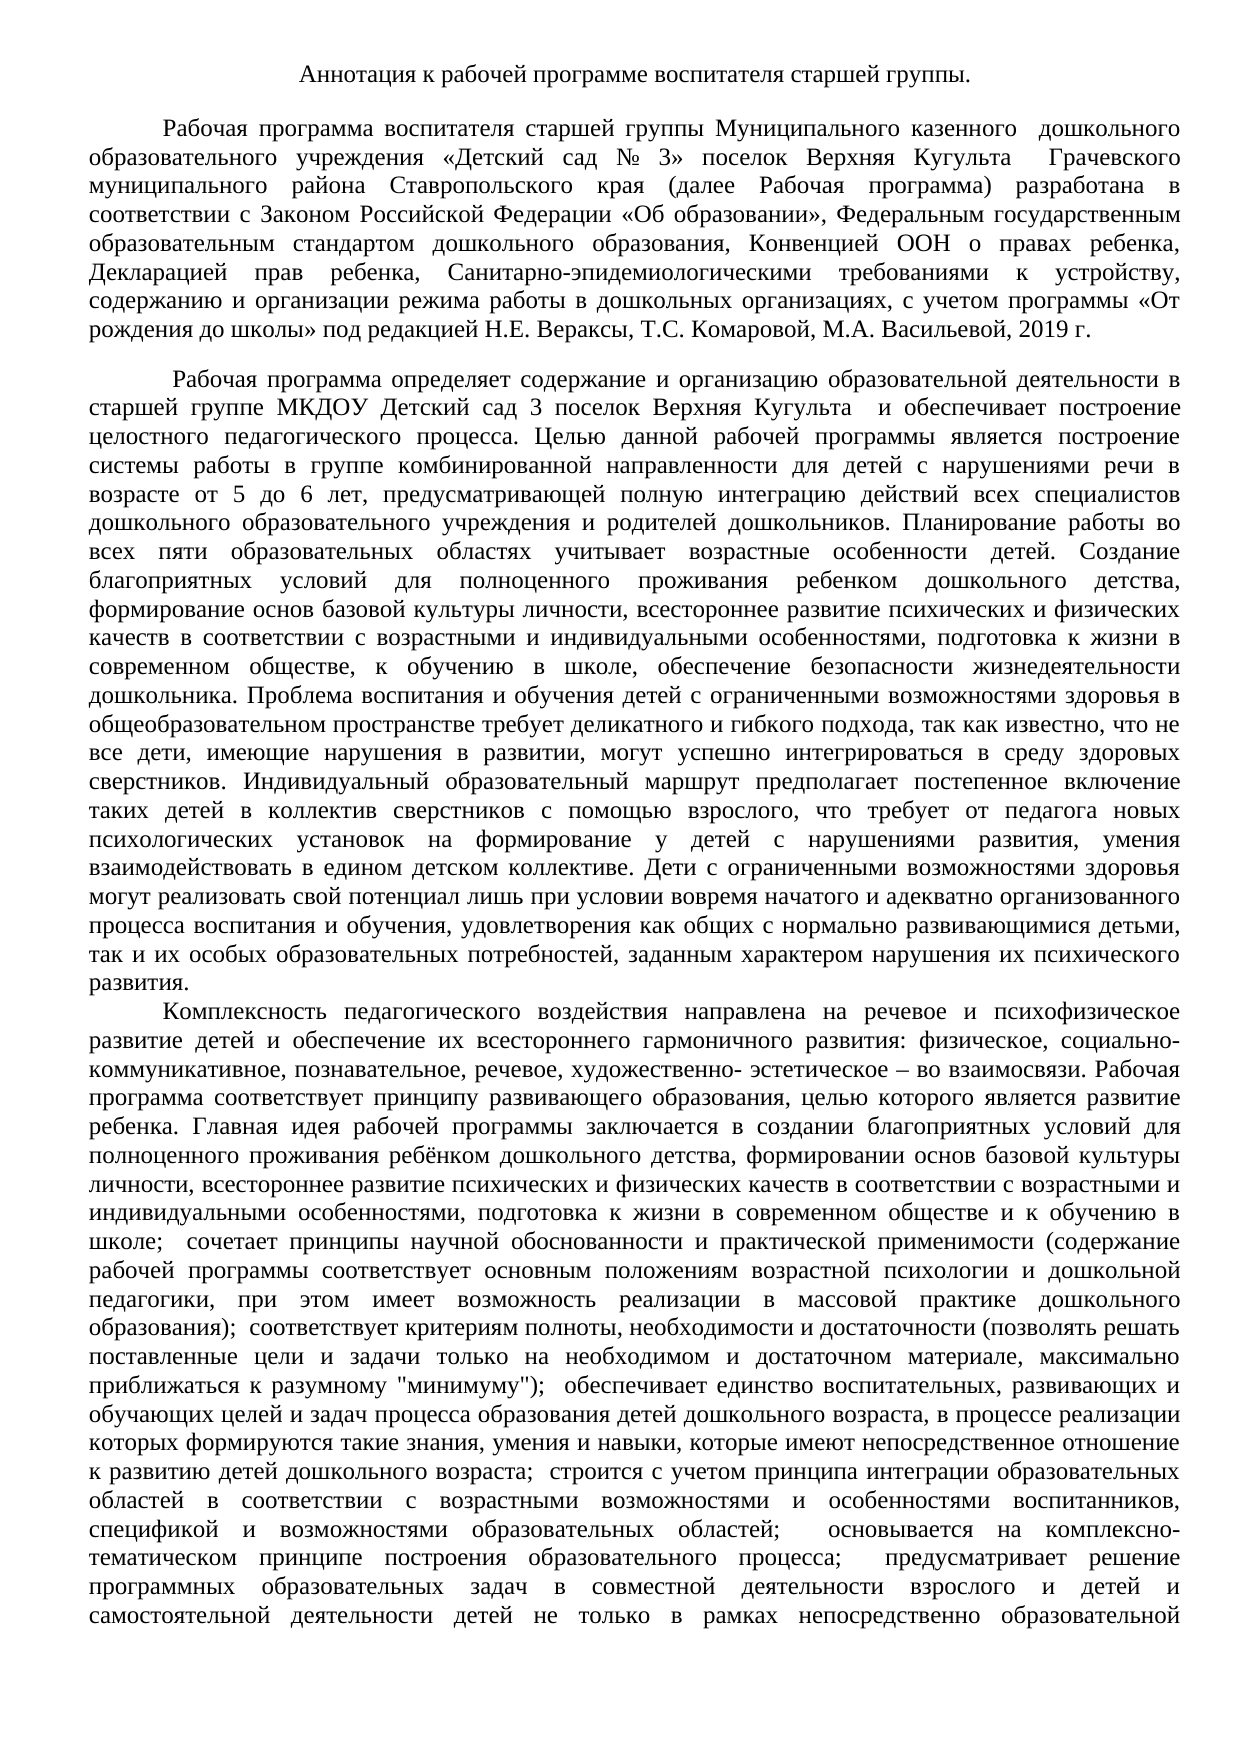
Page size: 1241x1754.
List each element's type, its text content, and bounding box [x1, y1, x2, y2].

text Рабочая программа определяет содержание и организацию образовательной деятельности в старшей группе МКДОУ Детский сад 3 поселок Верхняя Кугульта и обеспечивает построение целостного педагогического процесса. Целью данной рабочей программы является построение системы работы в группе комбинированной направленности для детей с нарушениями речи в возрасте от 5 до 6 лет, предусматривающей полную интеграцию действий всех специалистов дошкольного образовательного учреждения и родителей дошкольников. Планирование работы во всех пяти образовательных областях учитывает возрастные особенности детей. Создание благоприятных условий для полноценного проживания ребенком дошкольного детства, формирование основ базовой культуры личности, всестороннее развитие психических и физических качеств в соответствии с возрастными и индивидуальными особенностями, подготовка к жизни в современном обществе, к обучению в школе, обеспечение безопасности жизнедеятельности дошкольника. Проблема воспитания и обучения детей с ограниченными возможностями здоровья в общеобразовательном пространстве требует деликатного и гибкого подхода, так как известно, что не все дети, имеющие нарушения в развитии, могут успешно интегрироваться в среду здоровых сверстников. Индивидуальный образовательный маршрут предполагает постепенное включение таких детей в коллектив сверстников с помощью взрослого, что требует от педагога новых психологических установок на формирование у детей с нарушениями развития, умения взаимодействовать в едином детском коллективе. Дети с ограниченными возможностями здоровья могут реализовать свой потенциал лишь при условии вовремя начатого и адекватно организованного процесса воспитания и обучения, удовлетворения как общих с нормально развивающимися детьми, так и их особых образовательных потребностей, заданным характером нарушения их психического развития. [89, 364, 1181, 996]
text Аннотация к рабочей программе воспитателя старшей группы. [89, 59, 1181, 88]
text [89, 996, 1181, 1629]
text Рабочая программа воспитателя старшей группы Муниципального казенного дошкольного образовательного учреждения «Детский сад № 3» поселок Верхняя Кугульта Грачевского муниципального района Ставропольского края (далее Рабочая программа) разработана в соответствии с Законом Российской Федерации «Об образовании», Федеральным государственным образовательным стандартом дошкольного образования, Конвенцией ООН о правах ребенка, Декларацией прав ребенка, Санитарно-эпидемиологическими требованиями к устройству, содержанию и организации режима работы в дошкольных организациях, с учетом программы «От рождения до школы» под редакцией Н.Е. Вераксы, Т.С. Комаровой, М.А. Васильевой, 2019 г. [89, 113, 1181, 343]
